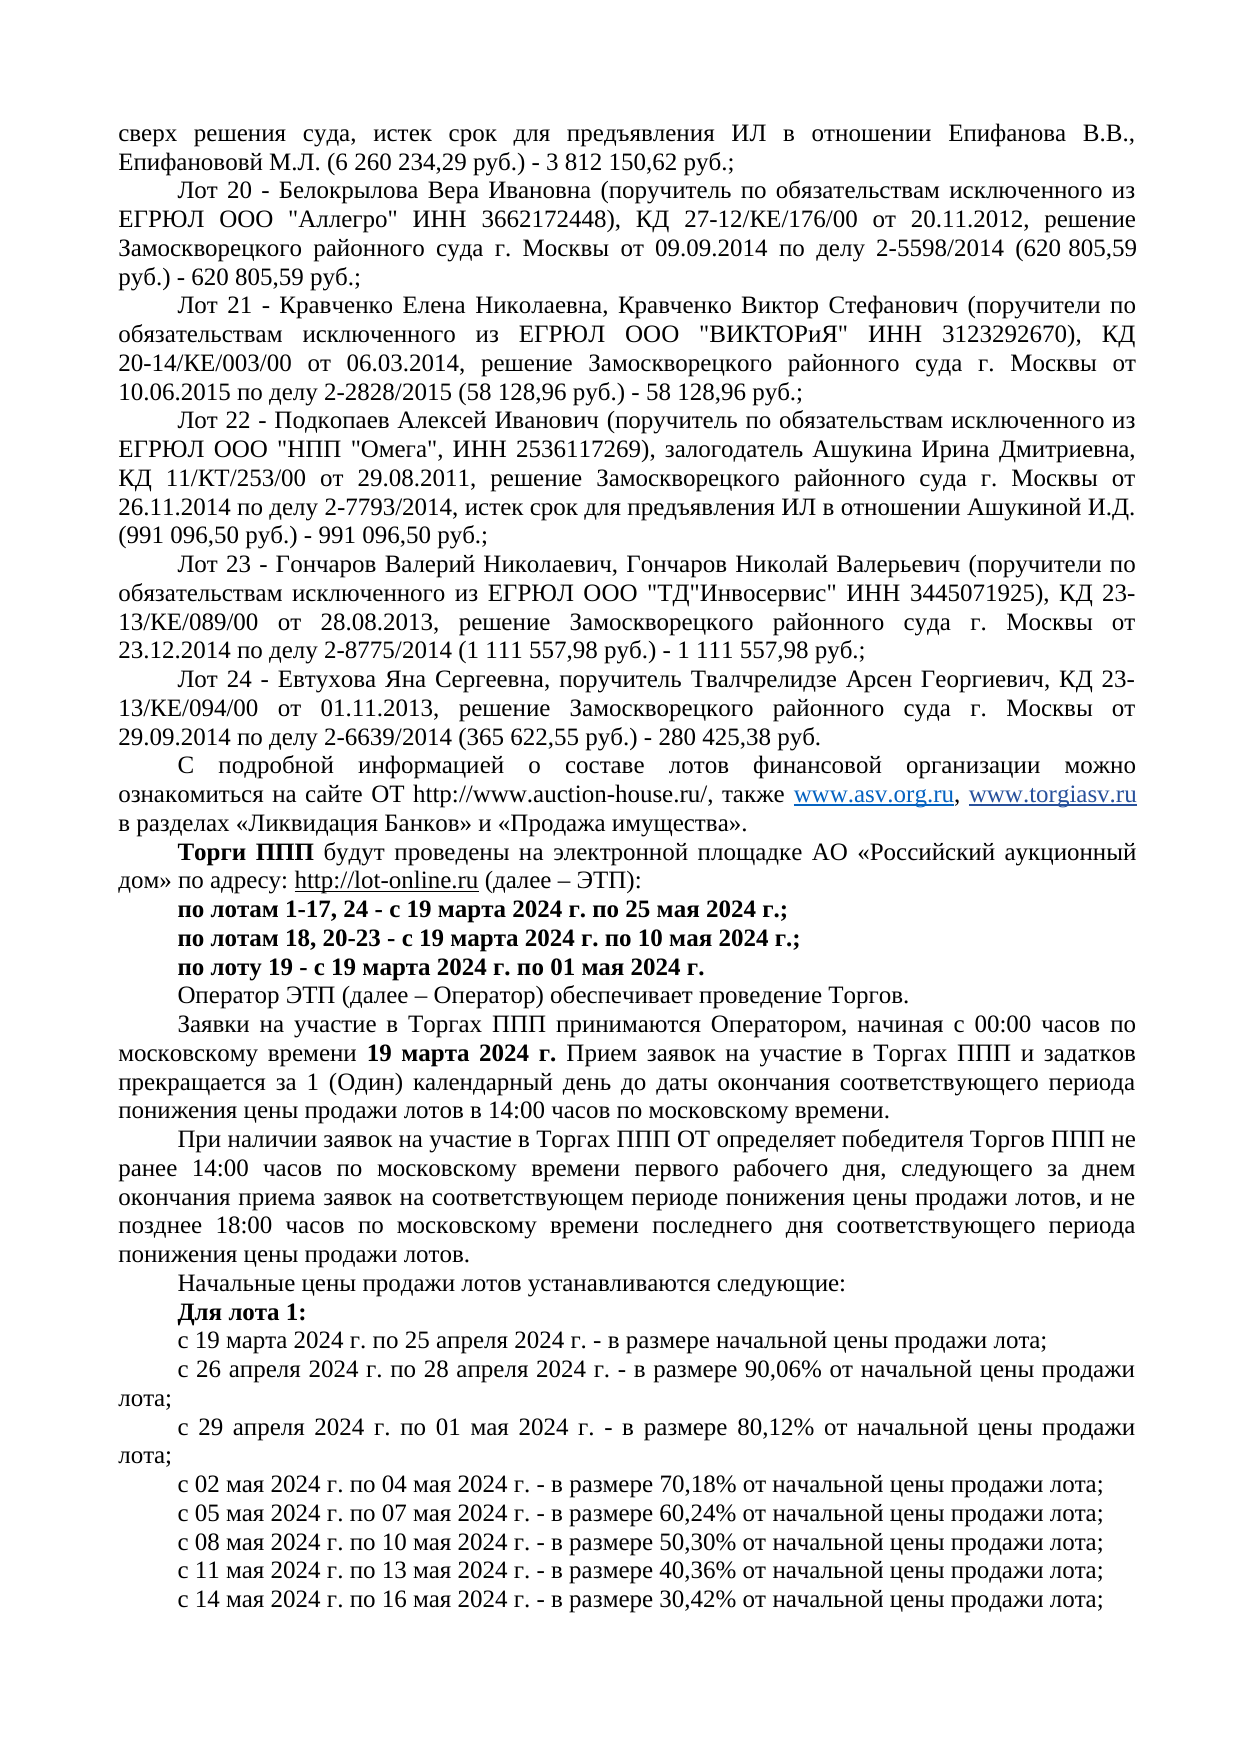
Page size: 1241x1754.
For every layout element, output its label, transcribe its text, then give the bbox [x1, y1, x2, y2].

text с 26 апреля 2024 г. по 28 апреля 2024 г. - в размере 90,06% от начальной цены продажи лота; [118, 1354, 1137, 1412]
text При наличии заявок на участие в Торгах ППП ОТ определяет победителя Торгов ППП не ранее 14:00 часов по московскому времени первого рабочего дня, следующего за днем окончания приема заявок на соответствующем периоде понижения цены продажи лотов, и не позднее 18:00 часов по московскому времени последнего дня соответствующего периода понижения цены продажи лотов. [118, 1124, 1137, 1268]
text с 08 мая 2024 г. по 10 мая 2024 г. - в размере 50,30% от начальной цены продажи лота; [118, 1527, 1137, 1556]
text Лот 20 - Белокрылова Вера Ивановна (поручитель по обязательствам исключенного из ЕГРЮЛ ООО "Аллегро" ИНН 3662172448), КД 27-12/КЕ/176/00 от 20.11.2012, решение Замоскворецкого районного суда г. Москвы от 09.09.2014 по делу 2-5598/2014 (620 805,59 руб.) - 620 805,59 руб.; [118, 176, 1137, 291]
text Начальные цены продажи лотов устанавливаются следующие: [118, 1268, 1137, 1297]
text Торги ППП будут проведены на электронной площадке АО «Российский аукционный дом» по адресу: http://lot-online.ru (далее – ЭТП): [118, 837, 1137, 894]
text С подробной информацией о составе лотов финансовой организации можно ознакомиться на сайте ОТ http://www.auction-house.ru/, также www.asv.org.ru, www.torgiasv.ru в разделах «Ликвидация Банков» и «Продажа имущества». [118, 751, 1137, 837]
text по лотам 1-17, 24 - с 19 марта 2024 г. по 25 мая 2024 г.; [118, 894, 1137, 923]
text с 19 марта 2024 г. по 25 апреля 2024 г. - в размере начальной цены продажи лота; [118, 1326, 1137, 1354]
text с 05 мая 2024 г. по 07 мая 2024 г. - в размере 60,24% от начальной цены продажи лота; [118, 1498, 1137, 1527]
text Заявки на участие в Торгах ППП принимаются Оператором, начиная с 00:00 часов по московскому времени 19 марта 2024 г. Прием заявок на участие в Торгах ППП и задатков прекращается за 1 (Один) календарный день до даты окончания соответствующего периода понижения цены продажи лотов в 14:00 часов по московскому времени. [118, 1009, 1137, 1124]
text Для лота 1: [118, 1297, 1137, 1326]
text Лот 21 - Кравченко Елена Николаевна, Кравченко Виктор Стефанович (поручители по обязательствам исключенного из ЕГРЮЛ ООО "ВИКТОРиЯ" ИНН 3123292670), КД 20-14/КЕ/003/00 от 06.03.2014, решение Замоскворецкого районного суда г. Москвы от 10.06.2015 по делу 2-2828/2015 (58 128,96 руб.) - 58 128,96 руб.; [118, 291, 1137, 406]
text по лоту 19 - с 19 марта 2024 г. по 01 мая 2024 г. [118, 952, 1137, 981]
text с 02 мая 2024 г. по 04 мая 2024 г. - в размере 70,18% от начальной цены продажи лота; [118, 1469, 1137, 1498]
text Оператор ЭТП (далее – Оператор) обеспечивает проведение Торгов. [118, 981, 1137, 1009]
text Лот 22 - Подкопаев Алексей Иванович (поручитель по обязательствам исключенного из ЕГРЮЛ ООО "НПП "Омега", ИНН 2536117269), залогодатель Ашукина Ирина Дмитриевна, КД 11/КТ/253/00 от 29.08.2011, решение Замоскворецкого районного суда г. Москвы от 26.11.2014 по делу 2-7793/2014, истек срок для предъявления ИЛ в отношении Ашукиной И.Д. (991 096,50 руб.) - 991 096,50 руб.; [118, 406, 1137, 549]
text Лот 23 - Гончаров Валерий Николаевич, Гончаров Николай Валерьевич (поручители по обязательствам исключенного из ЕГРЮЛ ООО "ТД"Инвосервис" ИНН 3445071925), КД 23-13/КЕ/089/00 от 28.08.2013, решение Замоскворецкого районного суда г. Москвы от 23.12.2014 по делу 2-8775/2014 (1 111 557,98 руб.) - 1 111 557,98 руб.; [118, 549, 1137, 664]
text с 29 апреля 2024 г. по 01 мая 2024 г. - в размере 80,12% от начальной цены продажи лота; [118, 1412, 1137, 1469]
text по лотам 18, 20-23 - с 19 марта 2024 г. по 10 мая 2024 г.; [118, 923, 1137, 952]
text с 14 мая 2024 г. по 16 мая 2024 г. - в размере 30,42% от начальной цены продажи лота; [118, 1584, 1137, 1613]
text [118, 118, 1137, 176]
text Лот 24 - Евтухова Яна Сергеевна, поручитель Твалчрелидзе Арсен Георгиевич, КД 23-13/КЕ/094/00 от 01.11.2013, решение Замоскворецкого районного суда г. Москвы от 29.09.2014 по делу 2-6639/2014 (365 622,55 руб.) - 280 425,38 руб. [118, 664, 1137, 751]
text с 11 мая 2024 г. по 13 мая 2024 г. - в размере 40,36% от начальной цены продажи лота; [118, 1556, 1137, 1584]
